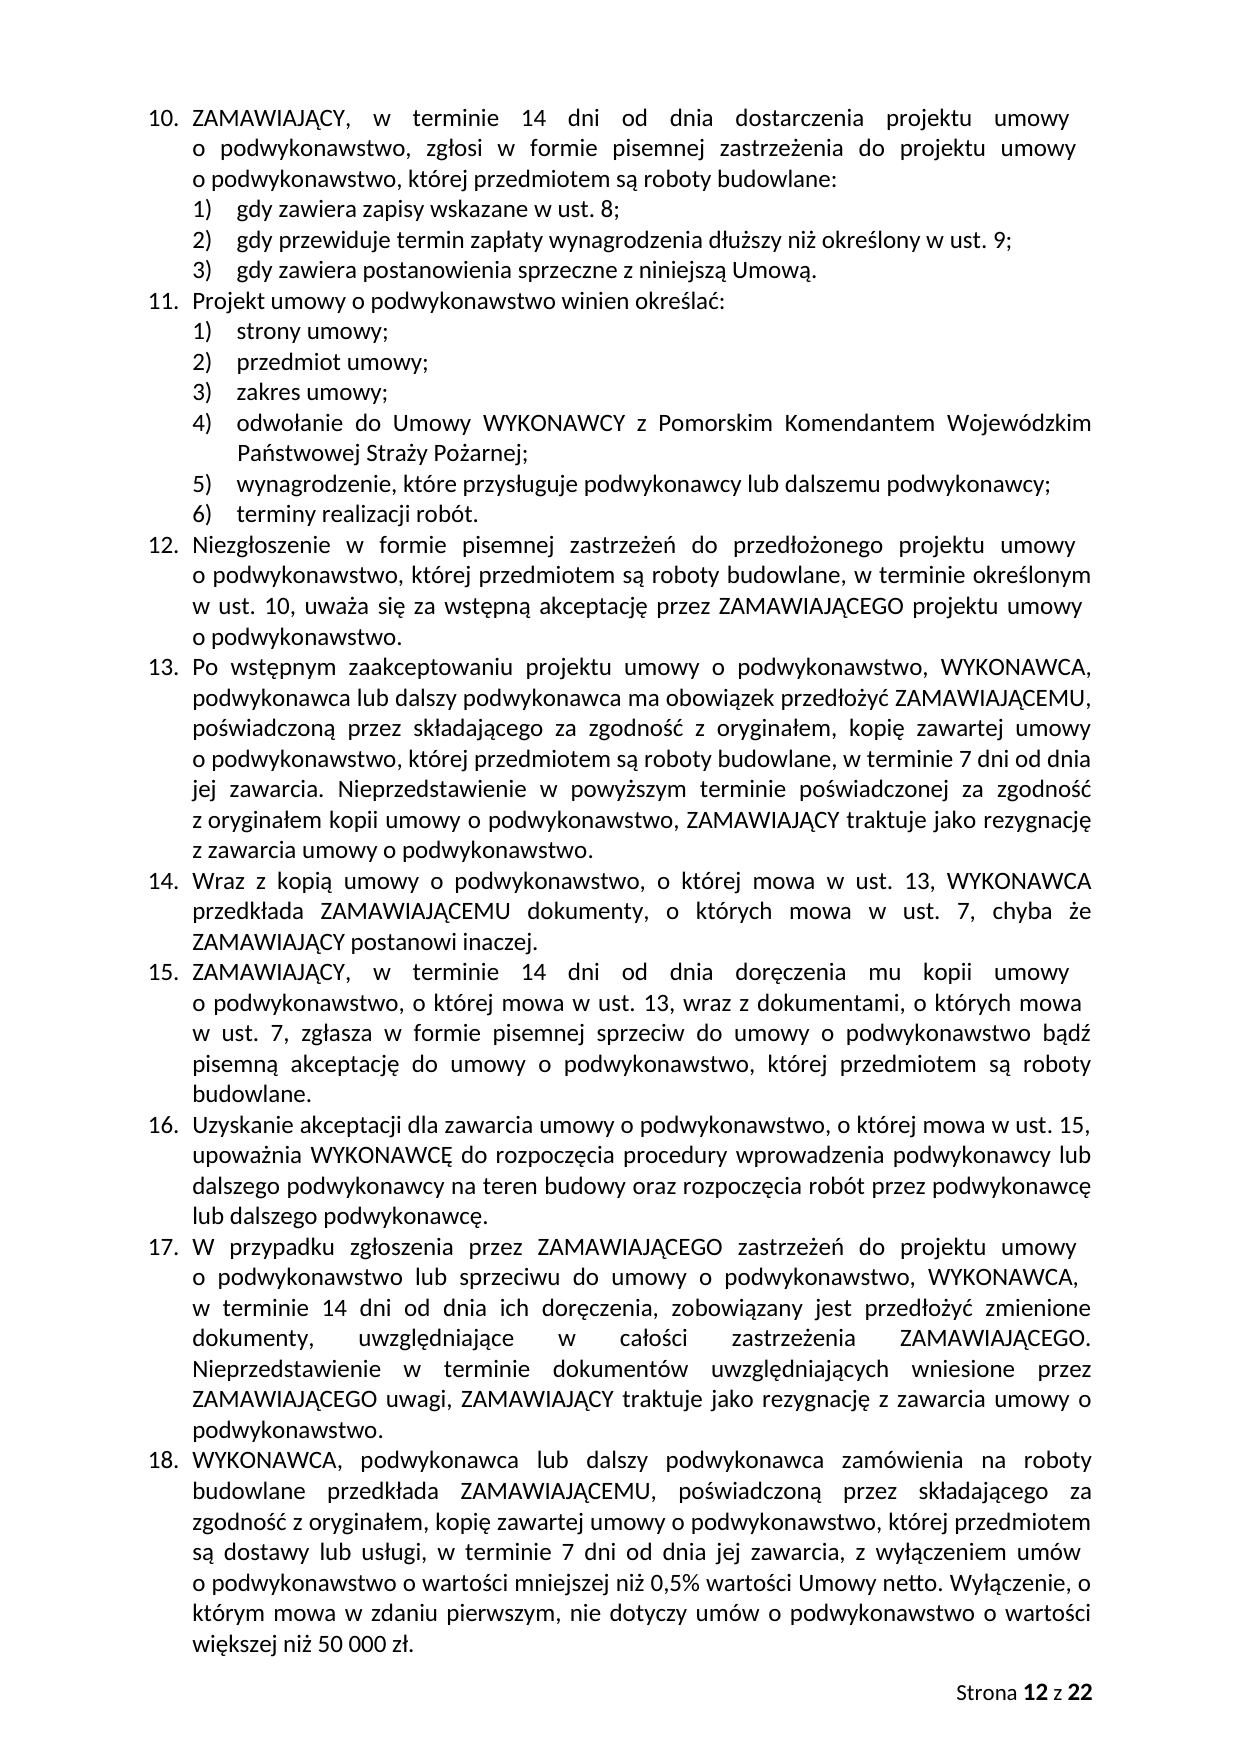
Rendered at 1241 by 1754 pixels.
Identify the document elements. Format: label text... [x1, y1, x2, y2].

list odwołanie do Umowy WYKONAWCY z Pomorskim Komendantem Wojewódzkim Państwowej Straży Pożarnej; [192, 407, 1092, 468]
list przedmiot umowy; [192, 346, 1092, 376]
list Projekt umowy o podwykonawstwo winien określać: [148, 285, 1092, 315]
list Wraz z kopią umowy o podwykonawstwo, o której mowa w ust. 13, WYKONAWCA przedkłada ZAMAWIAJĄCEMU dokumenty, o których mowa w ust. 7, chyba że ZAMAWIAJĄCY postanowi inaczej. [148, 865, 1092, 956]
list WYKONAWCA, podwykonawca lub dalszy podwykonawca zamówienia na roboty budowlane przedkłada ZAMAWIAJĄCEMU, poświadczoną przez składającego za zgodność z oryginałem, kopię zawartej umowy o podwykonawstwo, której przedmiotem są dostawy lub usługi, w terminie 7 dni od dnia jej zawarcia, z wyłączeniem umów o podwykonawstwo o wartości mniejszej niż 0,5% wartości Umowy netto. Wyłączenie, o którym mowa w zdaniu pierwszym, nie dotyczy umów o podwykonawstwo o wartości większej niż 50 000 zł. [148, 1445, 1092, 1658]
list strony umowy; [192, 315, 1092, 346]
list zakres umowy; [192, 376, 1092, 407]
list ZAMAWIAJĄCY, w terminie 14 dni od dnia dostarczenia projektu umowy o podwykonawstwo, zgłosi w formie pisemnej zastrzeżenia do projektu umowy o podwykonawstwo, której przedmiotem są roboty budowlane: [148, 102, 1092, 193]
list gdy zawiera postanowienia sprzeczne z niniejszą Umową. [192, 254, 1092, 285]
list Uzyskanie akceptacji dla zawarcia umowy o podwykonawstwo, o której mowa w ust. 15, upoważnia WYKONAWCĘ do rozpoczęcia procedury wprowadzenia podwykonawcy lub dalszego podwykonawcy na teren budowy oraz rozpoczęcia robót przez podwykonawcę lub dalszego podwykonawcę. [148, 1109, 1092, 1231]
list gdy zawiera zapisy wskazane w ust. 8; [192, 193, 1092, 224]
list Po wstępnym zaakceptowaniu projektu umowy o podwykonawstwo, WYKONAWCA, podwykonawca lub dalszy podwykonawca ma obowiązek przedłożyć ZAMAWIAJĄCEMU, poświadczoną przez składającego za zgodność z oryginałem, kopię zawartej umowy o podwykonawstwo, której przedmiotem są roboty budowlane, w terminie 7 dni od dnia jej zawarcia. Nieprzedstawienie w powyższym terminie poświadczonej za zgodność z oryginałem kopii umowy o podwykonawstwo, ZAMAWIAJĄCY traktuje jako rezygnację z zawarcia umowy o podwykonawstwo. [148, 651, 1092, 865]
list W przypadku zgłoszenia przez ZAMAWIAJĄCEGO zastrzeżeń do projektu umowy o podwykonawstwo lub sprzeciwu do umowy o podwykonawstwo, WYKONAWCA, w terminie 14 dni od dnia ich doręczenia, zobowiązany jest przedłożyć zmienione dokumenty, uwzględniające w całości zastrzeżenia ZAMAWIAJĄCEGO. Nieprzedstawienie w terminie dokumentów uwzględniających wniesione przez ZAMAWIAJĄCEGO uwagi, ZAMAWIAJĄCY traktuje jako rezygnację z zawarcia umowy o podwykonawstwo. [148, 1231, 1092, 1445]
list terminy realizacji robót. [192, 498, 1092, 529]
list gdy przewiduje termin zapłaty wynagrodzenia dłuższy niż określony w ust. 9; [192, 224, 1092, 254]
list Niezgłoszenie w formie pisemnej zastrzeżeń do przedłożonego projektu umowy o podwykonawstwo, której przedmiotem są roboty budowlane, w terminie określonym w ust. 10, uważa się za wstępną akceptację przez ZAMAWIAJĄCEGO projektu umowy o podwykonawstwo. [148, 529, 1092, 651]
list wynagrodzenie, które przysługuje podwykonawcy lub dalszemu podwykonawcy; [192, 468, 1092, 498]
list ZAMAWIAJĄCY, w terminie 14 dni od dnia doręczenia mu kopii umowy o podwykonawstwo, o której mowa w ust. 13, wraz z dokumentami, o których mowa w ust. 7, zgłasza w formie pisemnej sprzeciw do umowy o podwykonawstwo bądź pisemną akceptację do umowy o podwykonawstwo, której przedmiotem są roboty budowlane. [148, 956, 1092, 1109]
